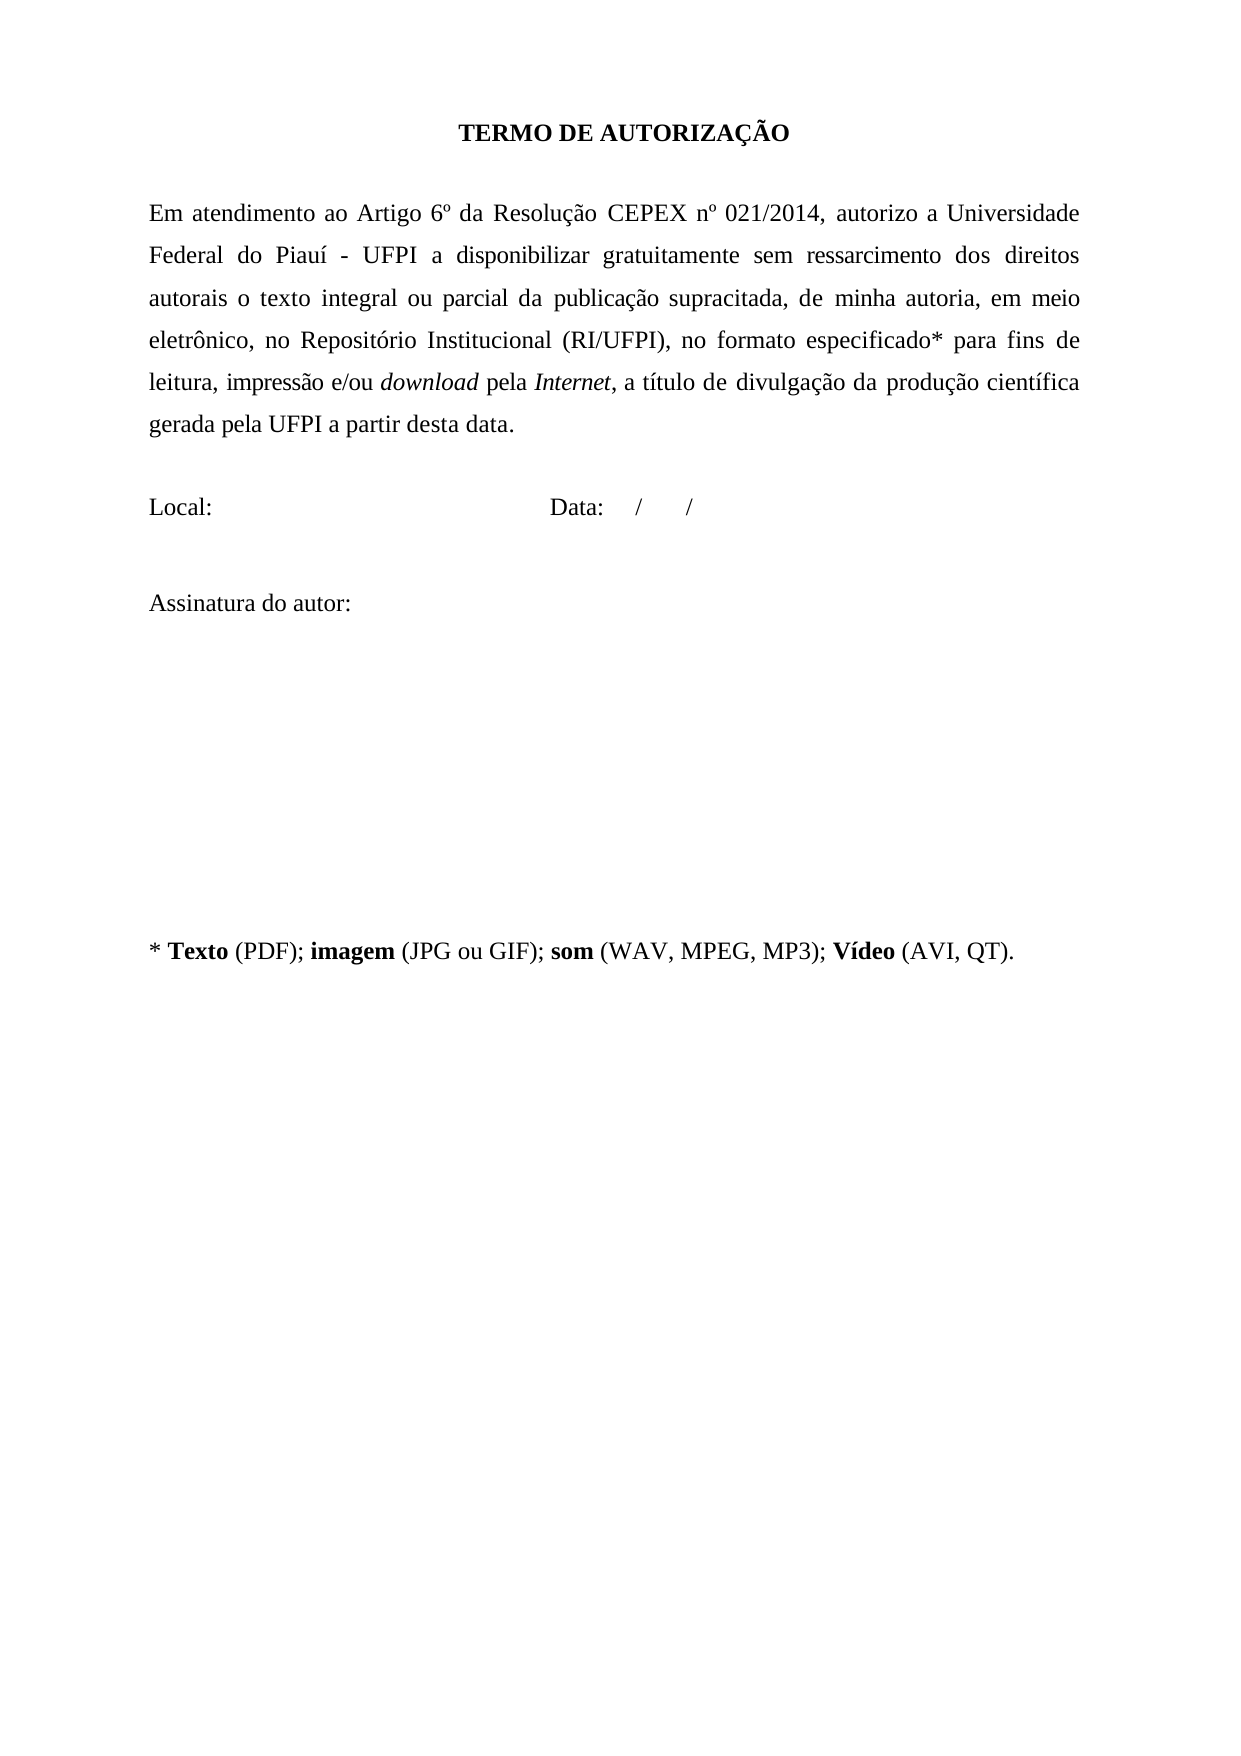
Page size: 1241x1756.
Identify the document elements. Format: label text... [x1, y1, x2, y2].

text Assinatura do autor: [148, 588, 1080, 617]
text * Texto (PDF); imagem (JPG ou GIF); som (WAV, MPEG, MP3); Vídeo (AVI, QT). [148, 936, 1167, 964]
text Em atendimento ao Artigo 6º da Resolução CEPEX nº 021/2014, autorizo a Universidade Federal do Piauí - UFPI a disponibilizar gratuitamente sem ressarcimento dos direitos autorais o texto integral ou parcial da publicação supracitada, de minha autoria, em meio eletrônico, no Repositório Institucional (RI/UFPI), no formato especificado* para fins de leitura, impressão e/ou download pela Internet, a título de divulgação da produção científica gerada pela UFPI a partir desta data. [148, 198, 1080, 438]
subtitle TERMO DE AUTORIZAÇÃO [168, 118, 1080, 147]
text Local: Data: / / [148, 492, 1080, 521]
